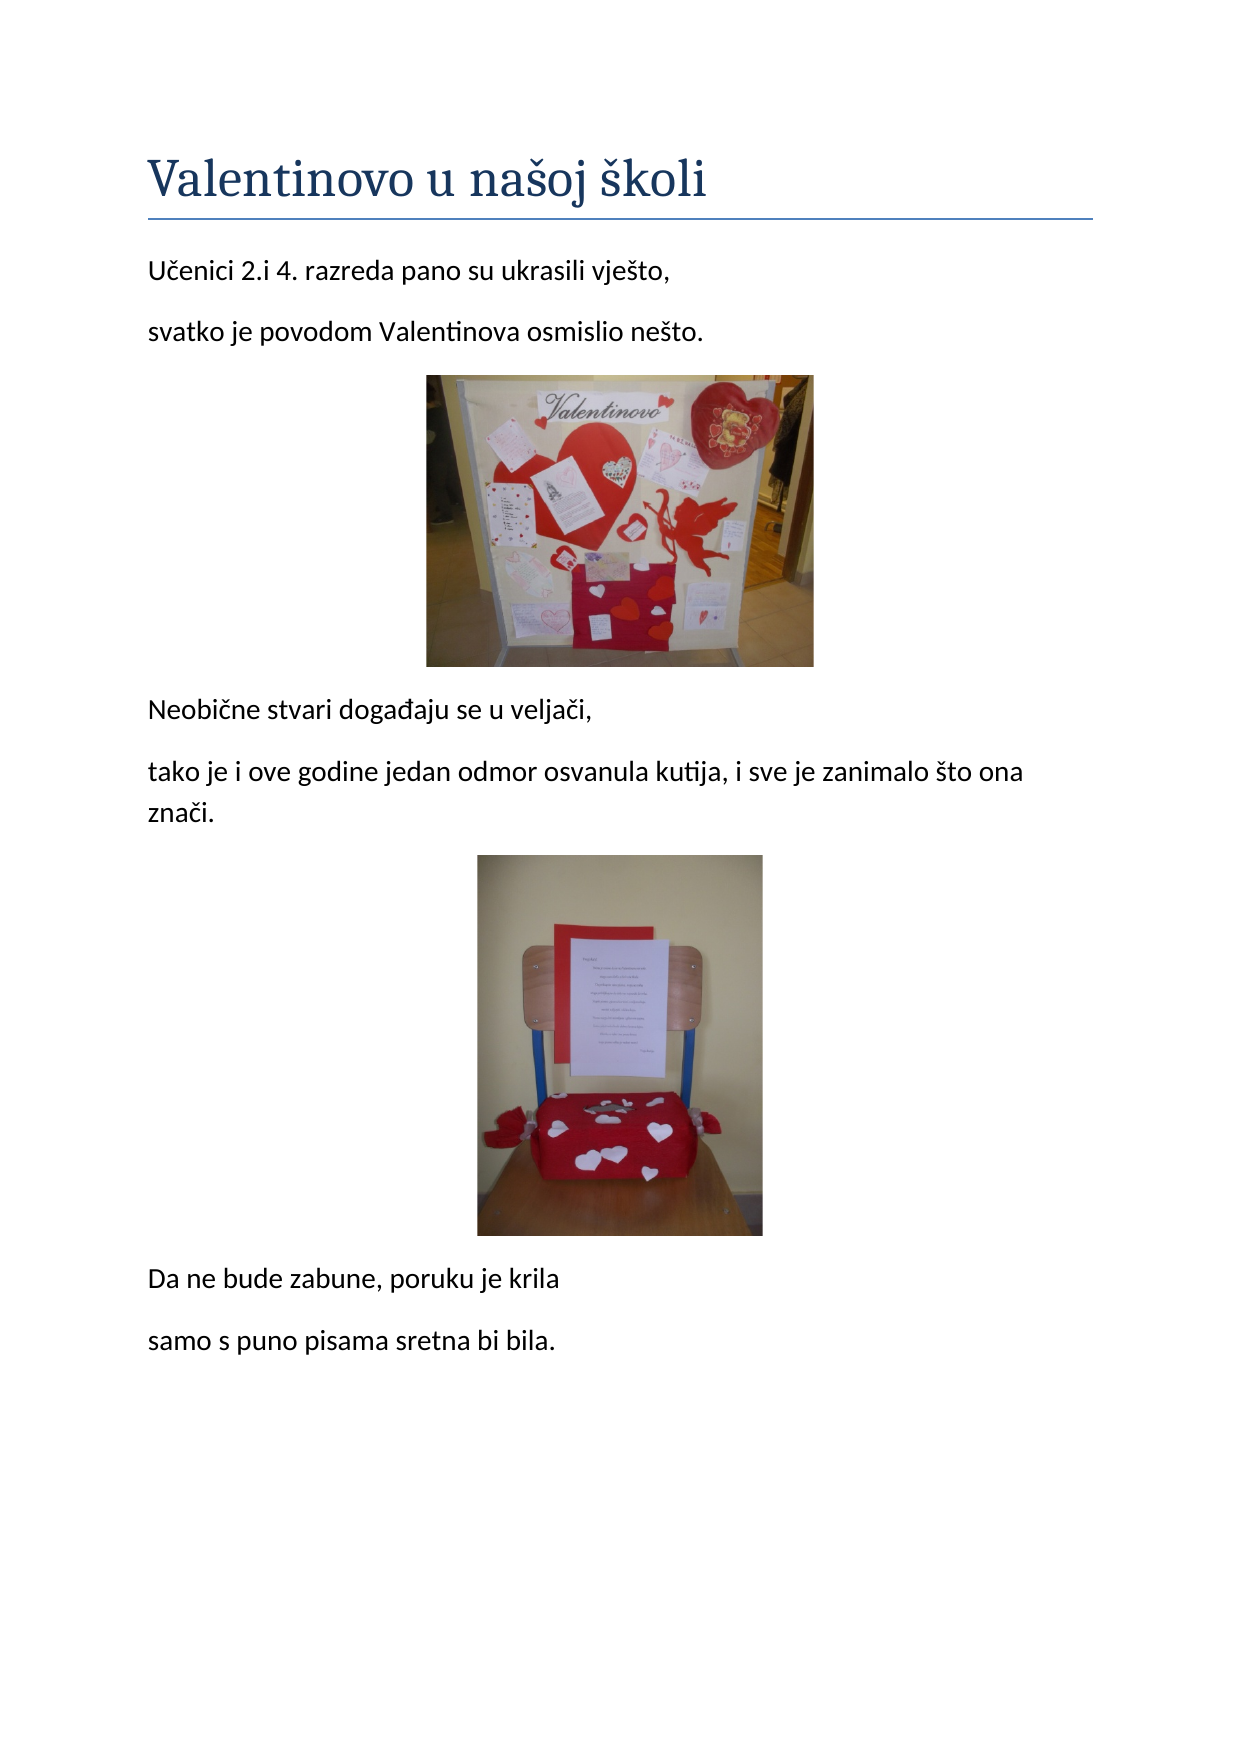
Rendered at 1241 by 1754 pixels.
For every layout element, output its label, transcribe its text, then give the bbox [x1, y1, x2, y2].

text samo s puno pisama sretna bi bila. [148, 1322, 1093, 1358]
text Da ne bude zabune, poruku je krila [148, 1260, 1093, 1296]
text svatko je povodom Valentinova osmislio nešto. [148, 313, 1093, 349]
text Neobične stvari događaju se u veljači, [148, 691, 1093, 727]
picture [426, 375, 814, 667]
text Učenici 2.i 4. razreda pano su ukrasili vješto, [148, 252, 1093, 287]
text tako je i ove godine jedan odmor osvanula kutija, i sve je zanimalo što ona znači. [148, 753, 1093, 830]
picture [477, 855, 763, 1236]
title Valentinovo u našoj školi [148, 148, 1093, 218]
